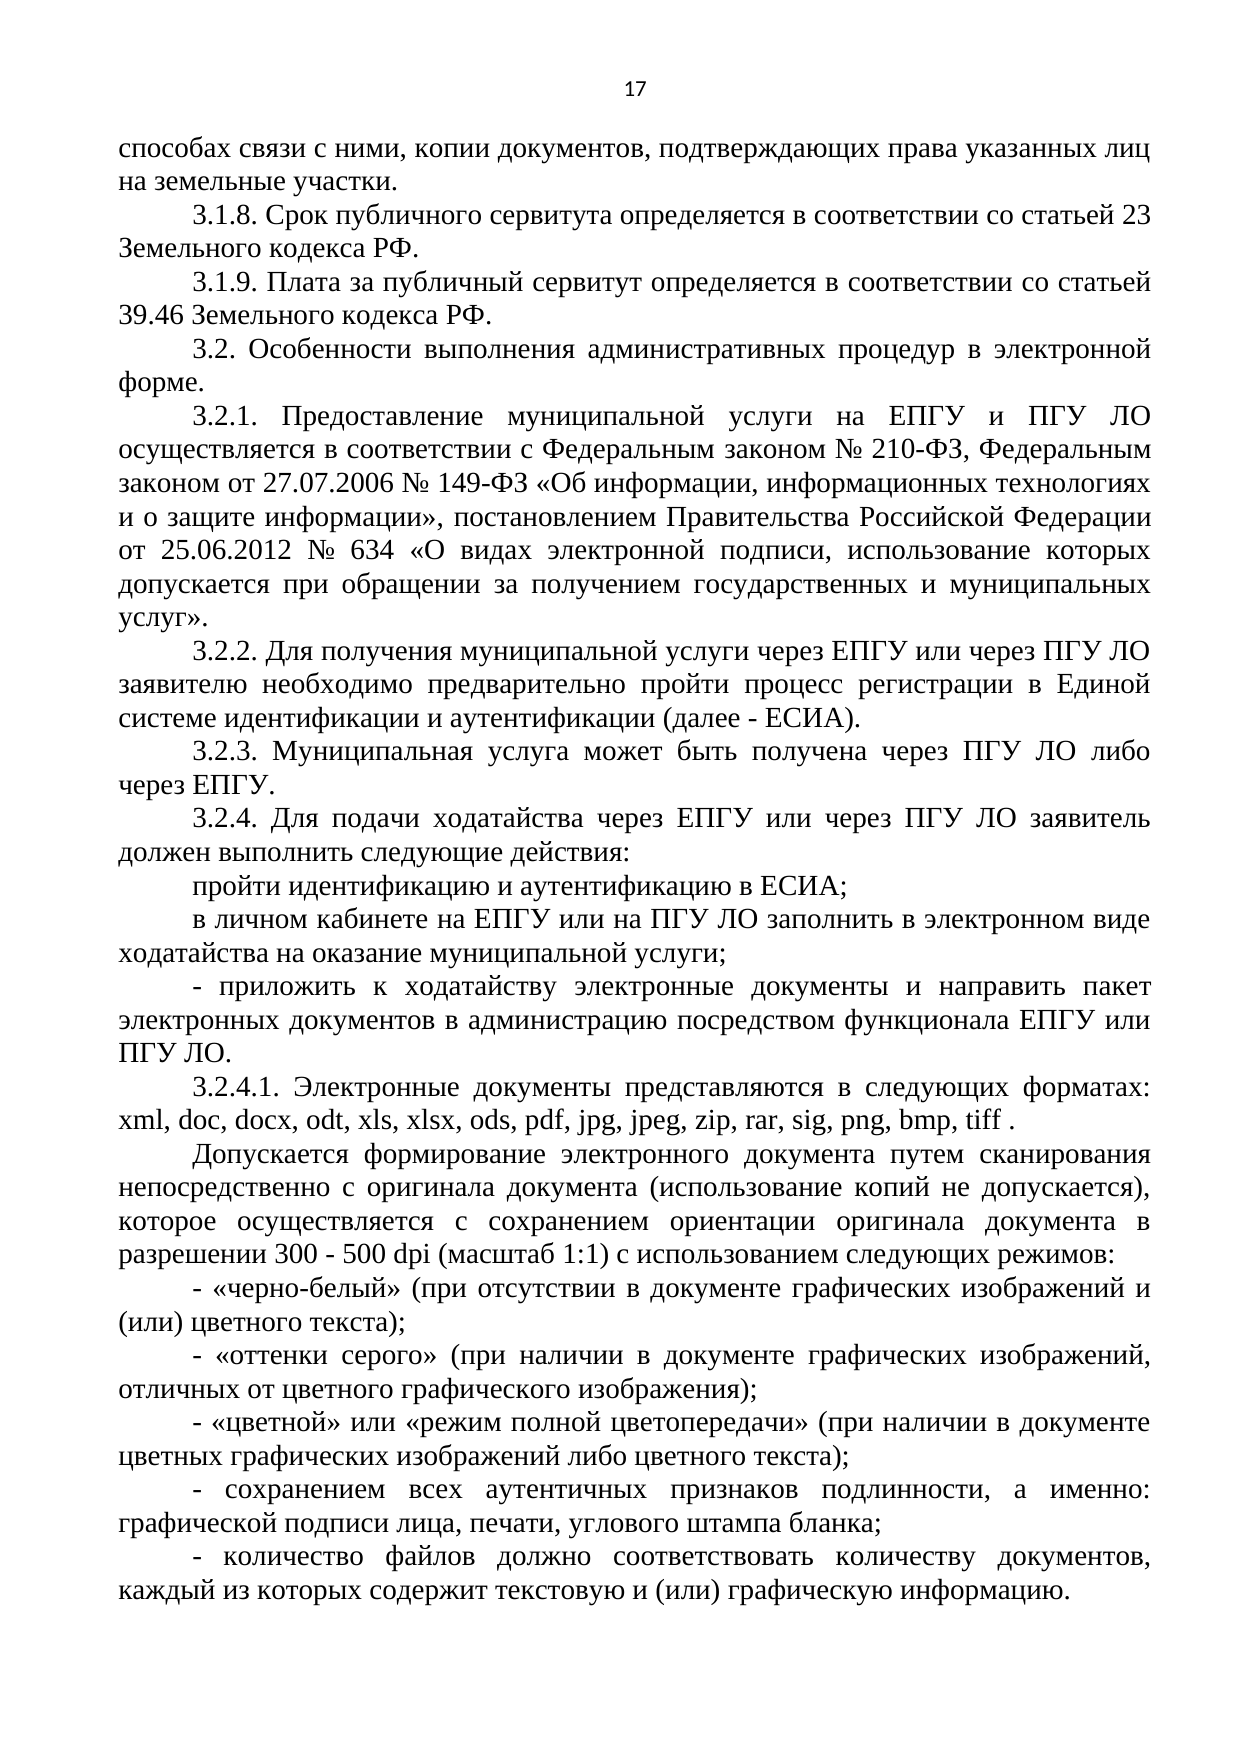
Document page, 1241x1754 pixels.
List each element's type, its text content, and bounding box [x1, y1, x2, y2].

text 3.2.3. Муниципальная услуга может быть получена через ПГУ ЛО либо через ЕПГУ. [118, 733, 1152, 801]
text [118, 130, 1152, 197]
text - сохранением всех аутентичных признаков подлинности, а именно: графической подписи лица, печати, углового штампа бланка; [118, 1471, 1152, 1538]
text Допускается формирование электронного документа путем сканирования непосредственно с оригинала документа (использование копий не допускается), которое осуществляется с сохранением ориентации оригинала документа в разрешении 300 - 500 dpi (масштаб 1:1) с использованием следующих режимов: [118, 1136, 1152, 1270]
text 3.2.1. Предоставление муниципальной услуги на ЕПГУ и ПГУ ЛО осуществляется в соответствии с Федеральным законом № 210-ФЗ, Федеральным законом от 27.07.2006 № 149-ФЗ «Об информации, информационных технологиях и о защите информации», постановлением Правительства Российской Федерации от 25.06.2012 № 634 «О видах электронной подписи, использование которых допускается при обращении за получением государственных и муниципальных услуг». [118, 398, 1152, 633]
text - «цветной» или «режим полной цветопередачи» (при наличии в документе цветных графических изображений либо цветного текста); [118, 1404, 1152, 1471]
text 3.2. Особенности выполнения административных процедур в электронной форме. [118, 331, 1152, 398]
text 3.2.4.1. Электронные документы представляются в следующих форматах: xml, doc, docx, odt, xls, xlsx, ods, pdf, jpg, jpeg, zip, rar, sig, png, bmp, tiff . [118, 1069, 1152, 1136]
text - приложить к ходатайству электронные документы и направить пакет электронных документов в администрацию посредством функционала ЕПГУ или ПГУ ЛО. [118, 968, 1152, 1069]
text - количество файлов должно соответствовать количеству документов, каждый из которых содержит текстовую и (или) графическую информацию. [118, 1538, 1152, 1606]
text 3.2.4. Для подачи ходатайства через ЕПГУ или через ПГУ ЛО заявитель должен выполнить следующие действия: [118, 801, 1152, 868]
text 3.2.2. Для получения муниципальной услуги через ЕПГУ или через ПГУ ЛО заявителю необходимо предварительно пройти процесс регистрации в Единой системе идентификации и аутентификации (далее - ЕСИА). [118, 633, 1152, 733]
text - «оттенки серого» (при наличии в документе графических изображений, отличных от цветного графического изображения); [118, 1337, 1152, 1404]
text - «черно-белый» (при отсутствии в документе графических изображений и (или) цветного текста); [118, 1270, 1152, 1337]
text 3.1.8. Срок публичного сервитута определяется в соответствии со статьей 23 Земельного кодекса РФ. [118, 197, 1152, 264]
text пройти идентификацию и аутентификацию в ЕСИА; [118, 868, 1152, 901]
text в личном кабинете на ЕПГУ или на ПГУ ЛО заполнить в электронном виде ходатайства на оказание муниципальной услуги; [118, 901, 1152, 968]
text 3.1.9. Плата за публичный сервитут определяется в соответствии со статьей 39.46 Земельного кодекса РФ. [118, 264, 1152, 331]
